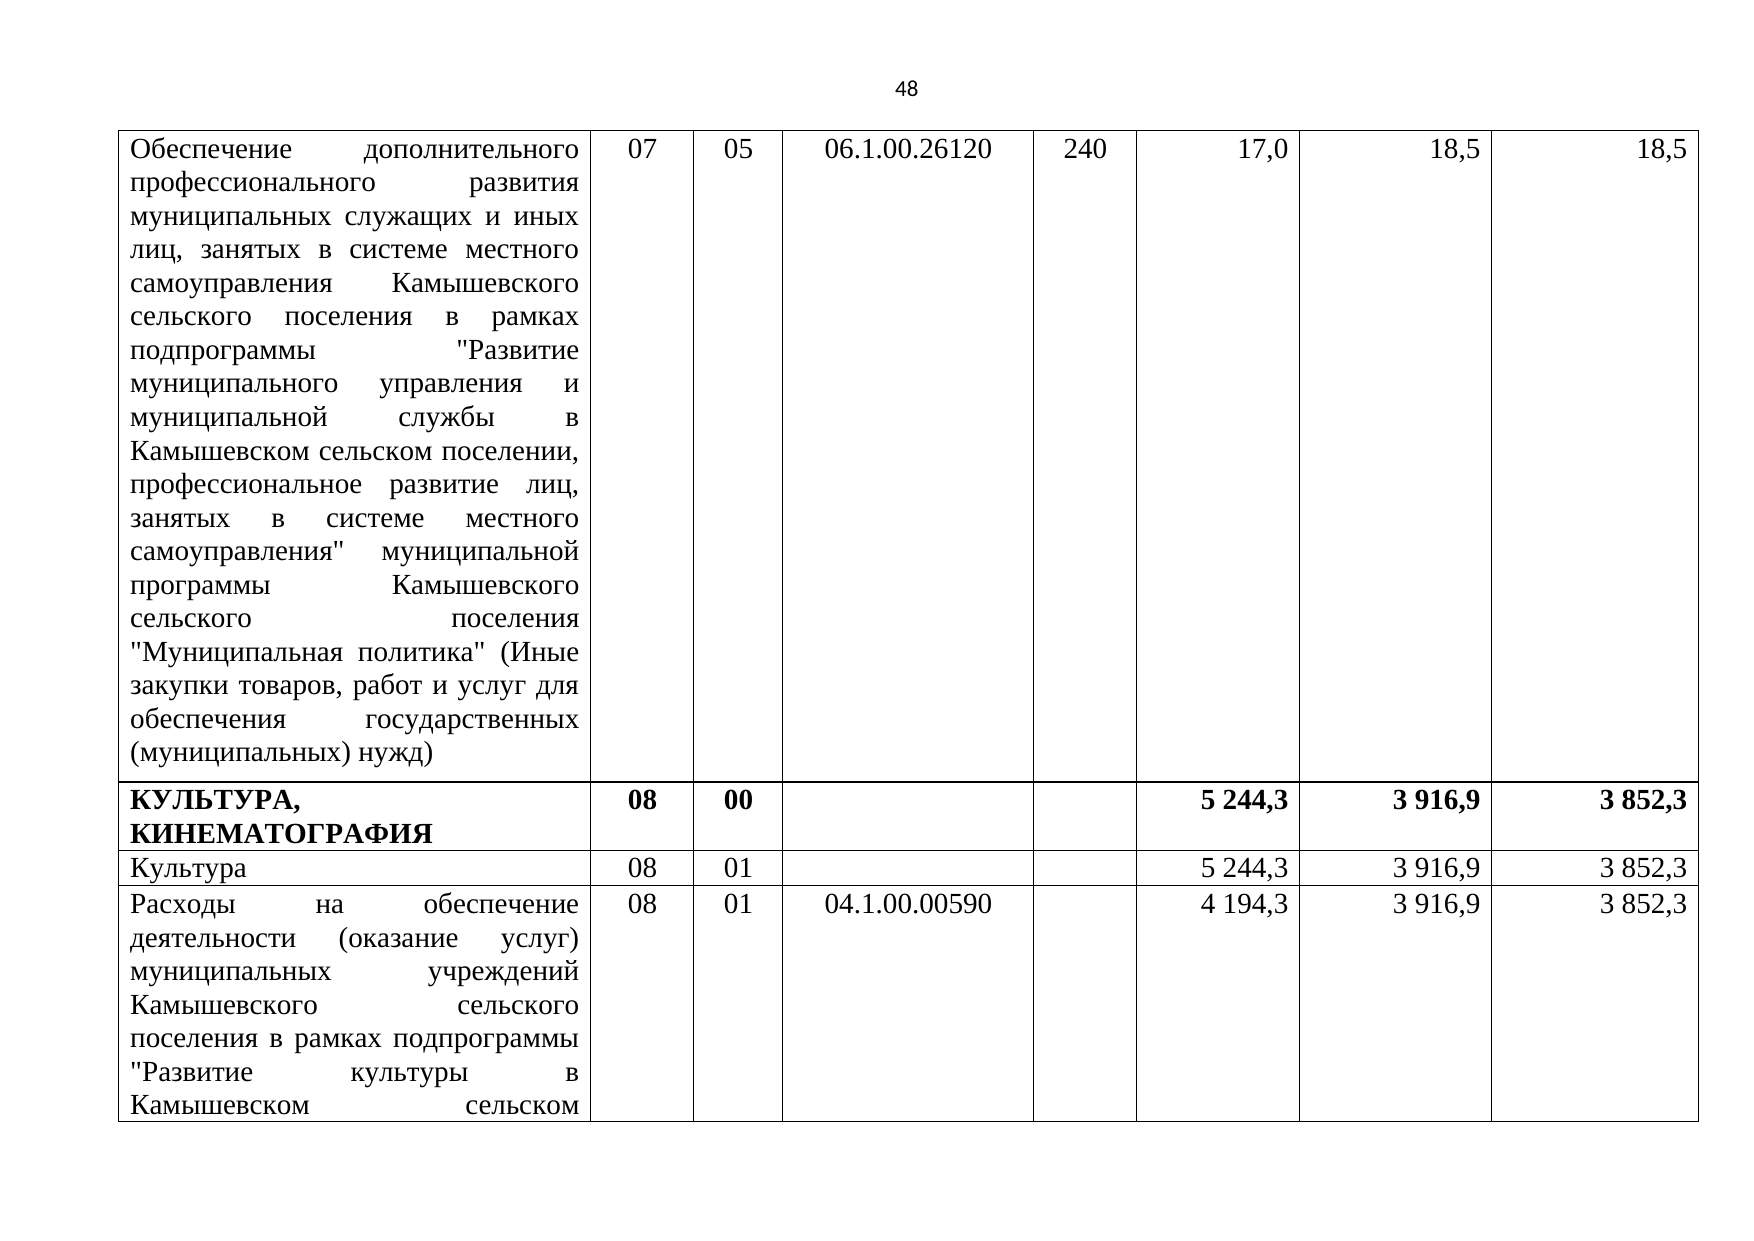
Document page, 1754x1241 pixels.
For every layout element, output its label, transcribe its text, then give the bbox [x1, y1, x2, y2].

table_cell КУЛЬТУРА, КИНЕМАТОГРАФИЯ [119, 783, 590, 849]
table_cell 3 852,3 [1492, 886, 1698, 1121]
table_cell 05 [694, 131, 782, 781]
table_cell 5 244,3 [1137, 783, 1299, 849]
table_cell [783, 783, 1033, 849]
table_cell [1034, 886, 1136, 1121]
table_cell 3 852,3 [1492, 851, 1698, 885]
table_cell 18,5 [1492, 131, 1698, 781]
table_cell [783, 851, 1033, 885]
table_cell 07 [591, 131, 693, 781]
table_cell 01 [694, 886, 782, 1121]
table_cell 240 [1034, 131, 1136, 781]
table_cell Обеспечение дополнительного профессионального развития муниципальных служащих и иных лиц, занятых в системе местного самоуправления Камышевского сельского поселения в рамках подпрограммы "Развитие муниципального управления и муниципальной службы в Камышевском сельском поселении, профессиональное развитие лиц, занятых в системе местного самоуправления" муниципальной программы Камышевского сельского поселения "Муниципальная политика" (Иные закупки товаров, работ и услуг для обеспечения государственных (муниципальных) нужд) [119, 131, 590, 781]
table_cell 17,0 [1137, 131, 1299, 781]
table_cell 5 244,3 [1137, 851, 1299, 885]
table_cell 3 916,9 [1300, 783, 1491, 849]
table_cell 08 [591, 886, 693, 1121]
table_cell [119, 886, 590, 1121]
table_cell 06.1.00.26120 [783, 131, 1033, 781]
table_cell [1034, 783, 1136, 849]
table_cell 04.1.00.00590 [783, 886, 1033, 1121]
table_cell 4 194,3 [1137, 886, 1299, 1121]
table_cell 3 916,9 [1300, 851, 1491, 885]
table_cell 3 852,3 [1492, 783, 1698, 849]
table_cell 08 [591, 783, 693, 849]
table_cell 00 [694, 783, 782, 849]
table_cell 08 [591, 851, 693, 885]
table_cell 3 916,9 [1300, 886, 1491, 1121]
table_cell 01 [694, 851, 782, 885]
table_cell 18,5 [1300, 131, 1491, 781]
table_cell [1034, 851, 1136, 885]
table_cell Культура [119, 851, 590, 885]
